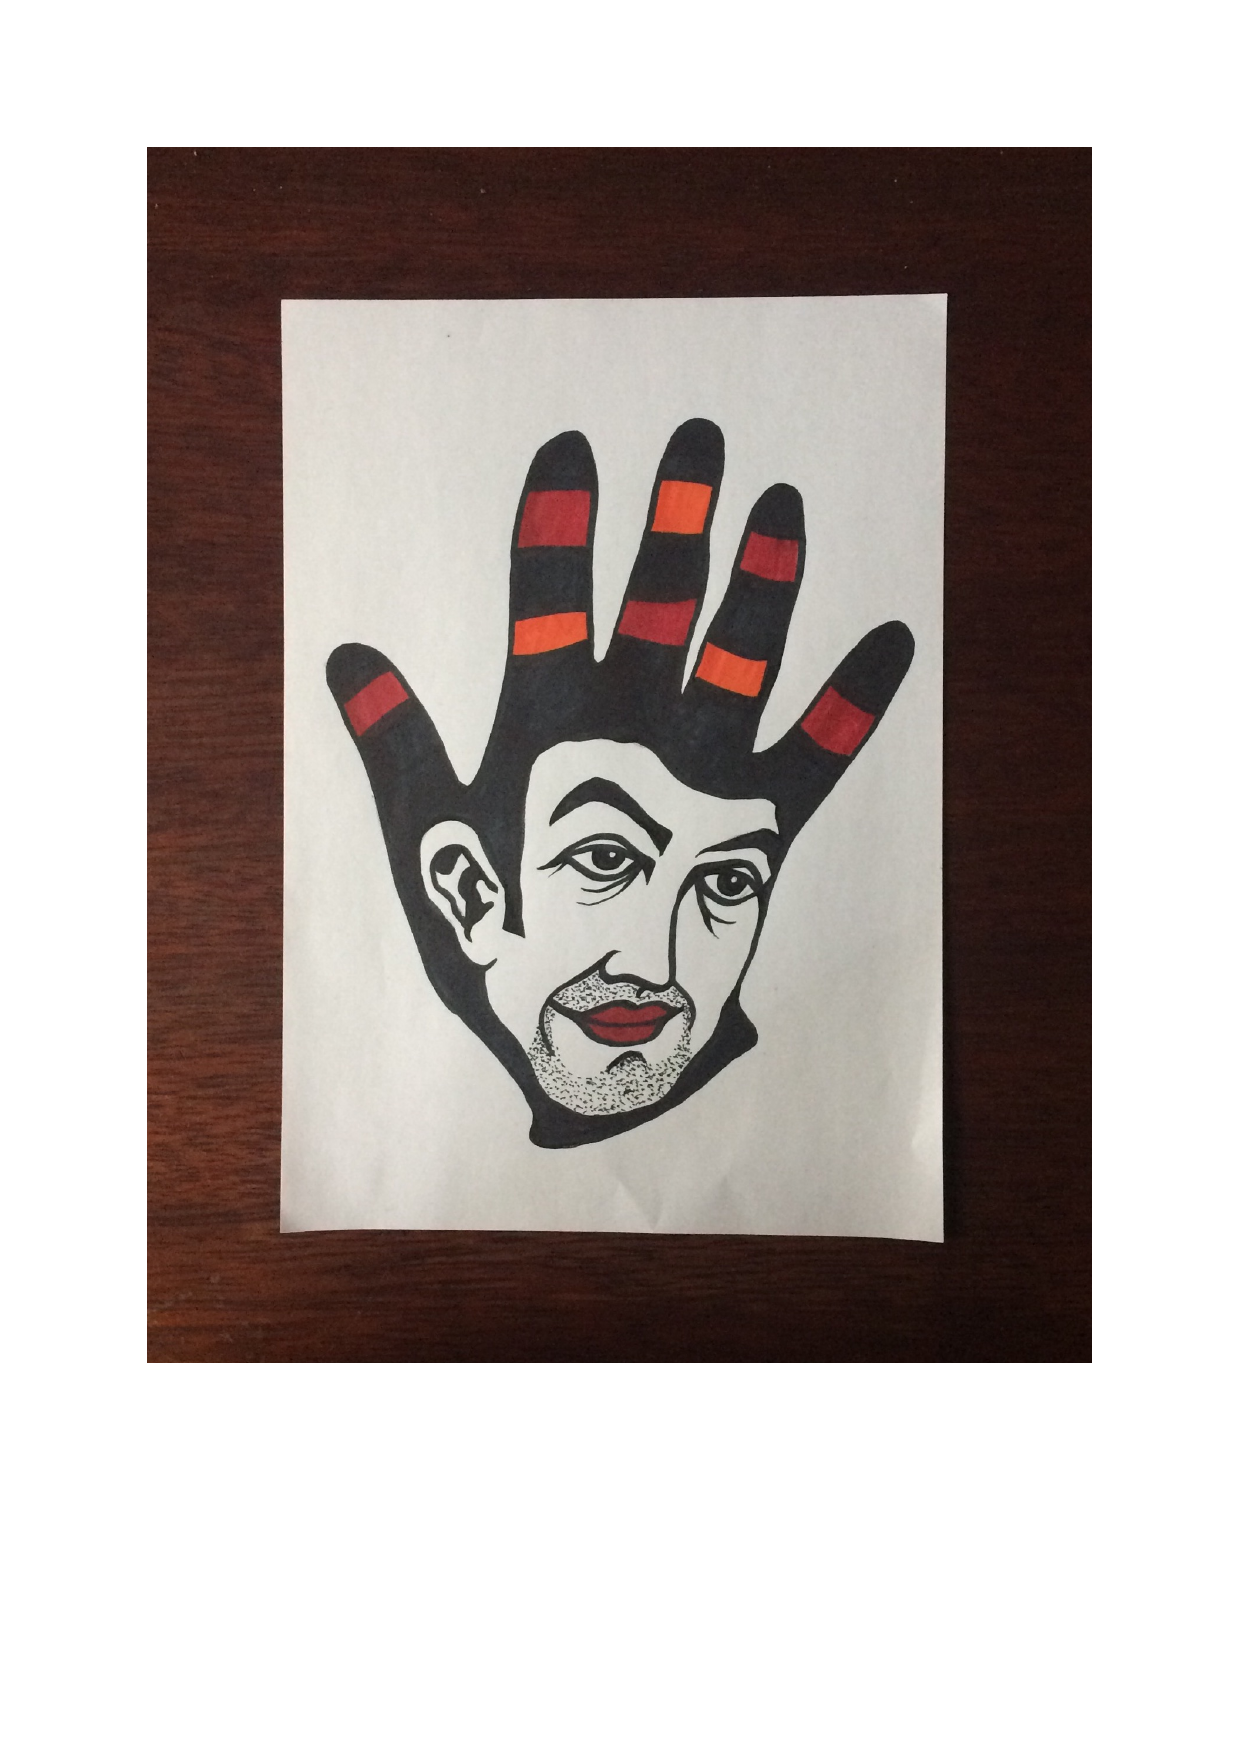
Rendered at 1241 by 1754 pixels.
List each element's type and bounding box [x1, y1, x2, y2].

picture [147, 147, 1092, 1363]
